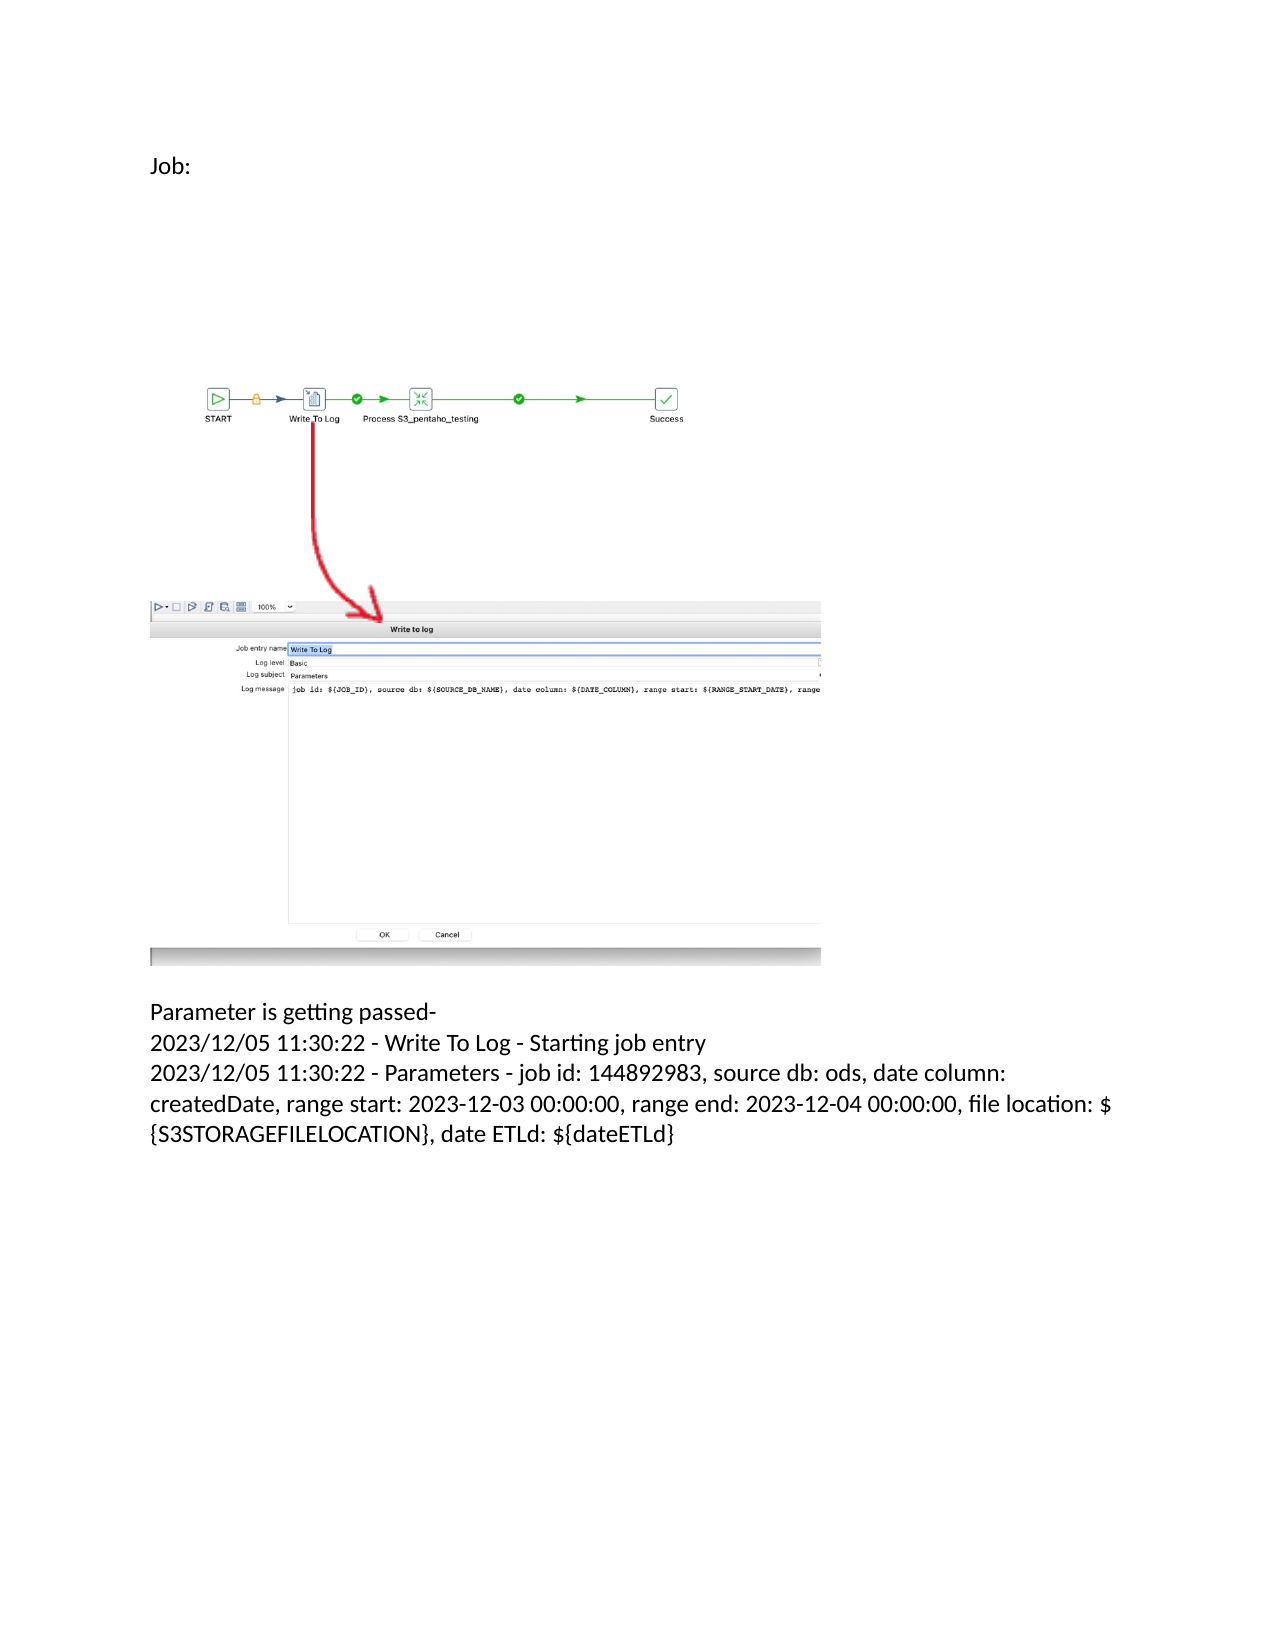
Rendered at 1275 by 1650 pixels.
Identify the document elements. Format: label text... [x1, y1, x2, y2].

text Job: [150, 150, 1125, 181]
picture [150, 241, 822, 966]
text Parameter is getting passed- [150, 997, 1125, 1027]
text 2023/12/05 11:30:22 - Parameters - job id: 144892983, source db: ods, date column: createdDate, range start: 2023-12-03 00:00:00, range end: 2023-12-04 00:00:00, file location: ${S3STORAGEFILELOCATION}, date ETLd: ${dateETLd} [150, 1058, 1125, 1149]
text 2023/12/05 11:30:22 - Write To Log - Starting job entry [150, 1027, 1125, 1058]
